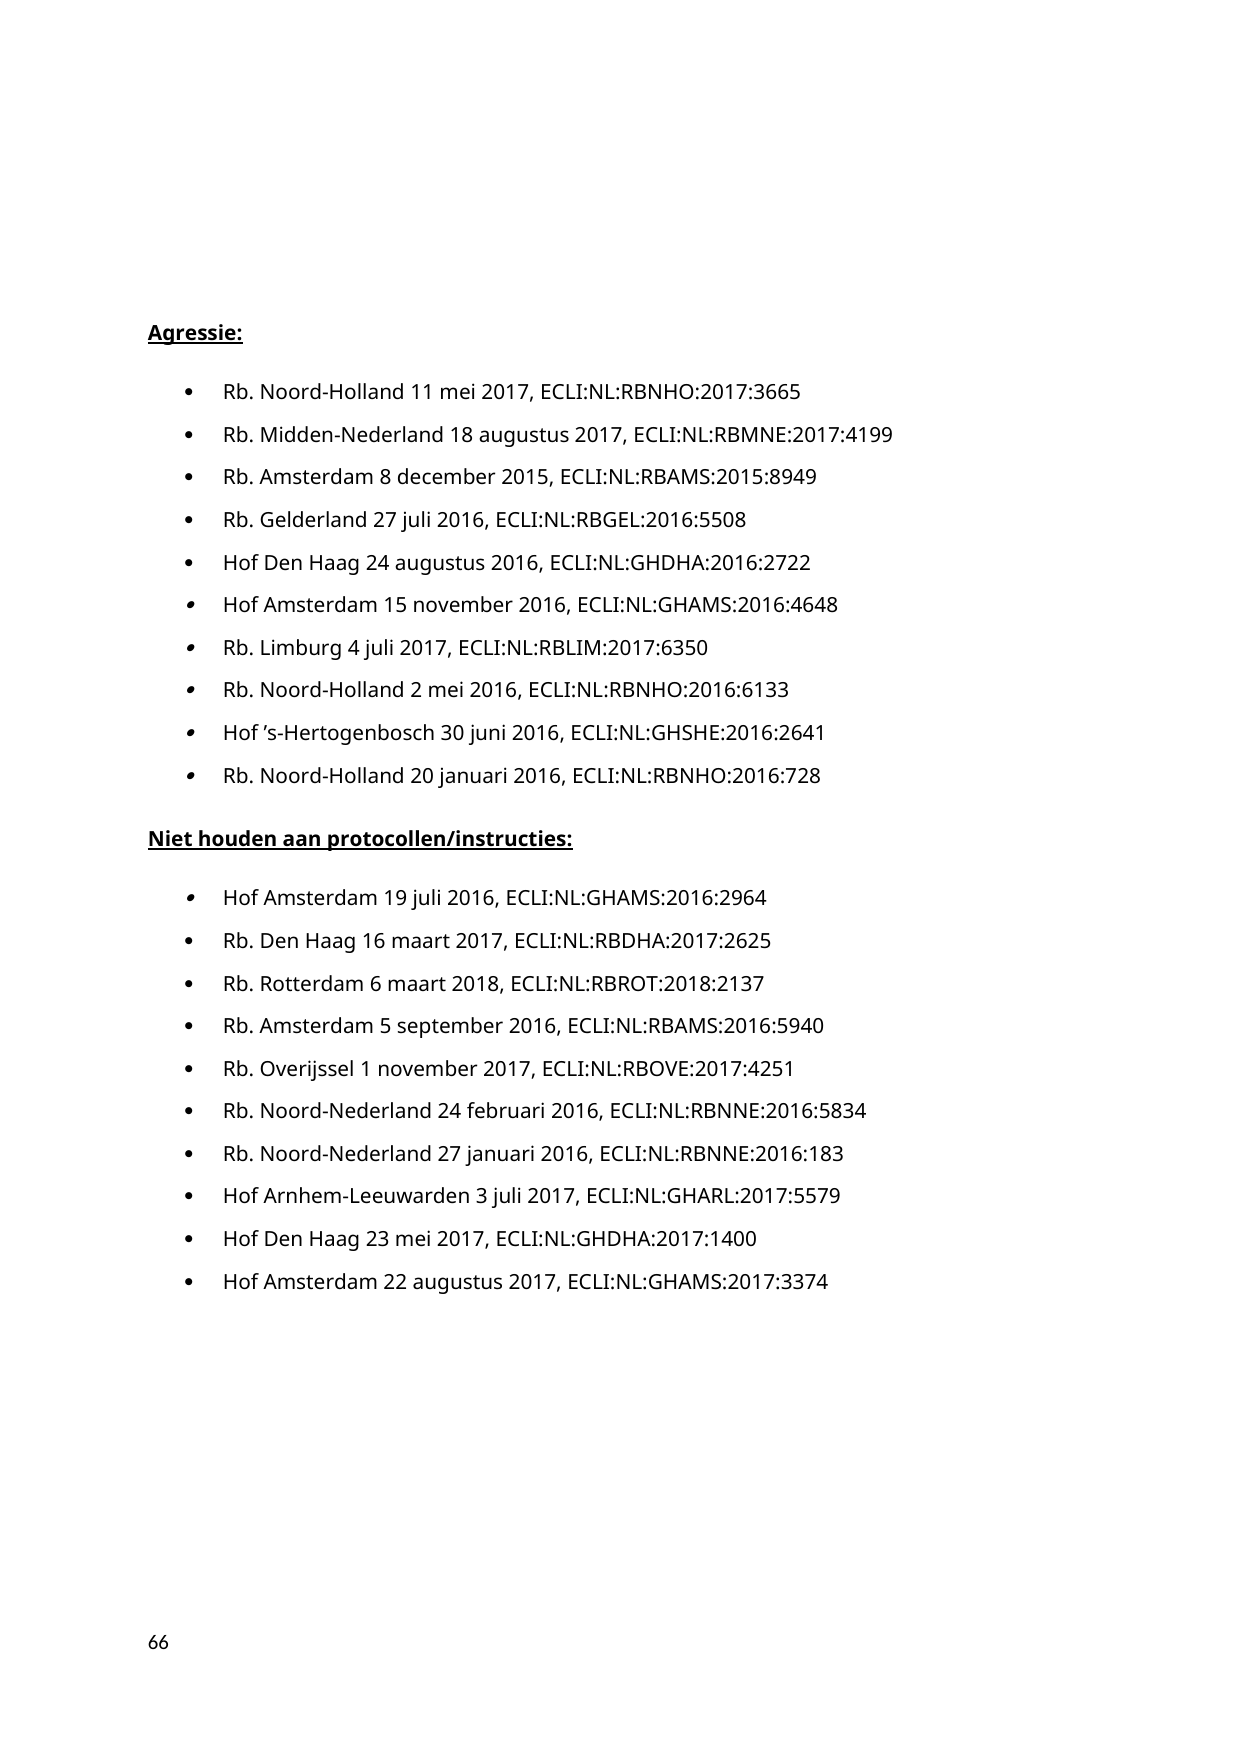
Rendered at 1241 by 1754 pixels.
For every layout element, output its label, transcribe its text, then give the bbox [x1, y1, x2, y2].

list Rb. Noord-Nederland 24 februari 2016, ECLI:NL:RBNNE:2016:5834 [185, 1096, 1093, 1125]
list Hof ’s-Hertogenbosch 30 juni 2016, ECLI:NL:GHSHE:2016:2641 [185, 718, 1093, 747]
list Rb. Overijssel 1 november 2017, ECLI:NL:RBOVE:2017:4251 [185, 1054, 1093, 1082]
list Rb. Den Haag 16 maart 2017, ECLI:NL:RBDHA:2017:2625 [185, 926, 1093, 954]
list Rb. Amsterdam 5 september 2016, ECLI:NL:RBAMS:2016:5940 [185, 1011, 1093, 1040]
list Rb. Noord-Nederland 27 januari 2016, ECLI:NL:RBNNE:2016:183 [185, 1139, 1093, 1167]
list Hof Den Haag 23 mei 2017, ECLI:NL:GHDHA:2017:1400 [185, 1224, 1093, 1253]
list Rb. Amsterdam 8 december 2015, ECLI:NL:RBAMS:2015:8949 [185, 462, 1093, 491]
list Hof Amsterdam 22 augustus 2017, ECLI:NL:GHAMS:2017:3374 [185, 1267, 1093, 1295]
list Hof Amsterdam 15 november 2016, ECLI:NL:GHAMS:2016:4648 [185, 590, 1093, 619]
list Rb. Rotterdam 6 maart 2018, ECLI:NL:RBROT:2018:2137 [185, 969, 1093, 997]
text Niet houden aan protocollen/instructies: [148, 824, 1093, 853]
list Hof Den Haag 24 augustus 2016, ECLI:NL:GHDHA:2016:2722 [185, 548, 1093, 576]
list Hof Arnhem-Leeuwarden 3 juli 2017, ECLI:NL:GHARL:2017:5579 [185, 1182, 1093, 1210]
list Rb. Midden-Nederland 18 augustus 2017, ECLI:NL:RBMNE:2017:4199 [185, 420, 1093, 448]
list Rb. Limburg 4 juli 2017, ECLI:NL:RBLIM:2017:6350 [185, 633, 1093, 661]
text Agressie: [148, 318, 1093, 346]
list Rb. Noord-Holland 2 mei 2016, ECLI:NL:RBNHO:2016:6133 [185, 676, 1093, 704]
list Hof Amsterdam 19 juli 2016, ECLI:NL:GHAMS:2016:2964 [185, 883, 1093, 912]
list Rb. Noord-Holland 11 mei 2017, ECLI:NL:RBNHO:2017:3665 [185, 377, 1093, 406]
list Rb. Gelderland 27 juli 2016, ECLI:NL:RBGEL:2016:5508 [185, 505, 1093, 533]
list Rb. Noord-Holland 20 januari 2016, ECLI:NL:RBNHO:2016:728 [185, 761, 1093, 789]
